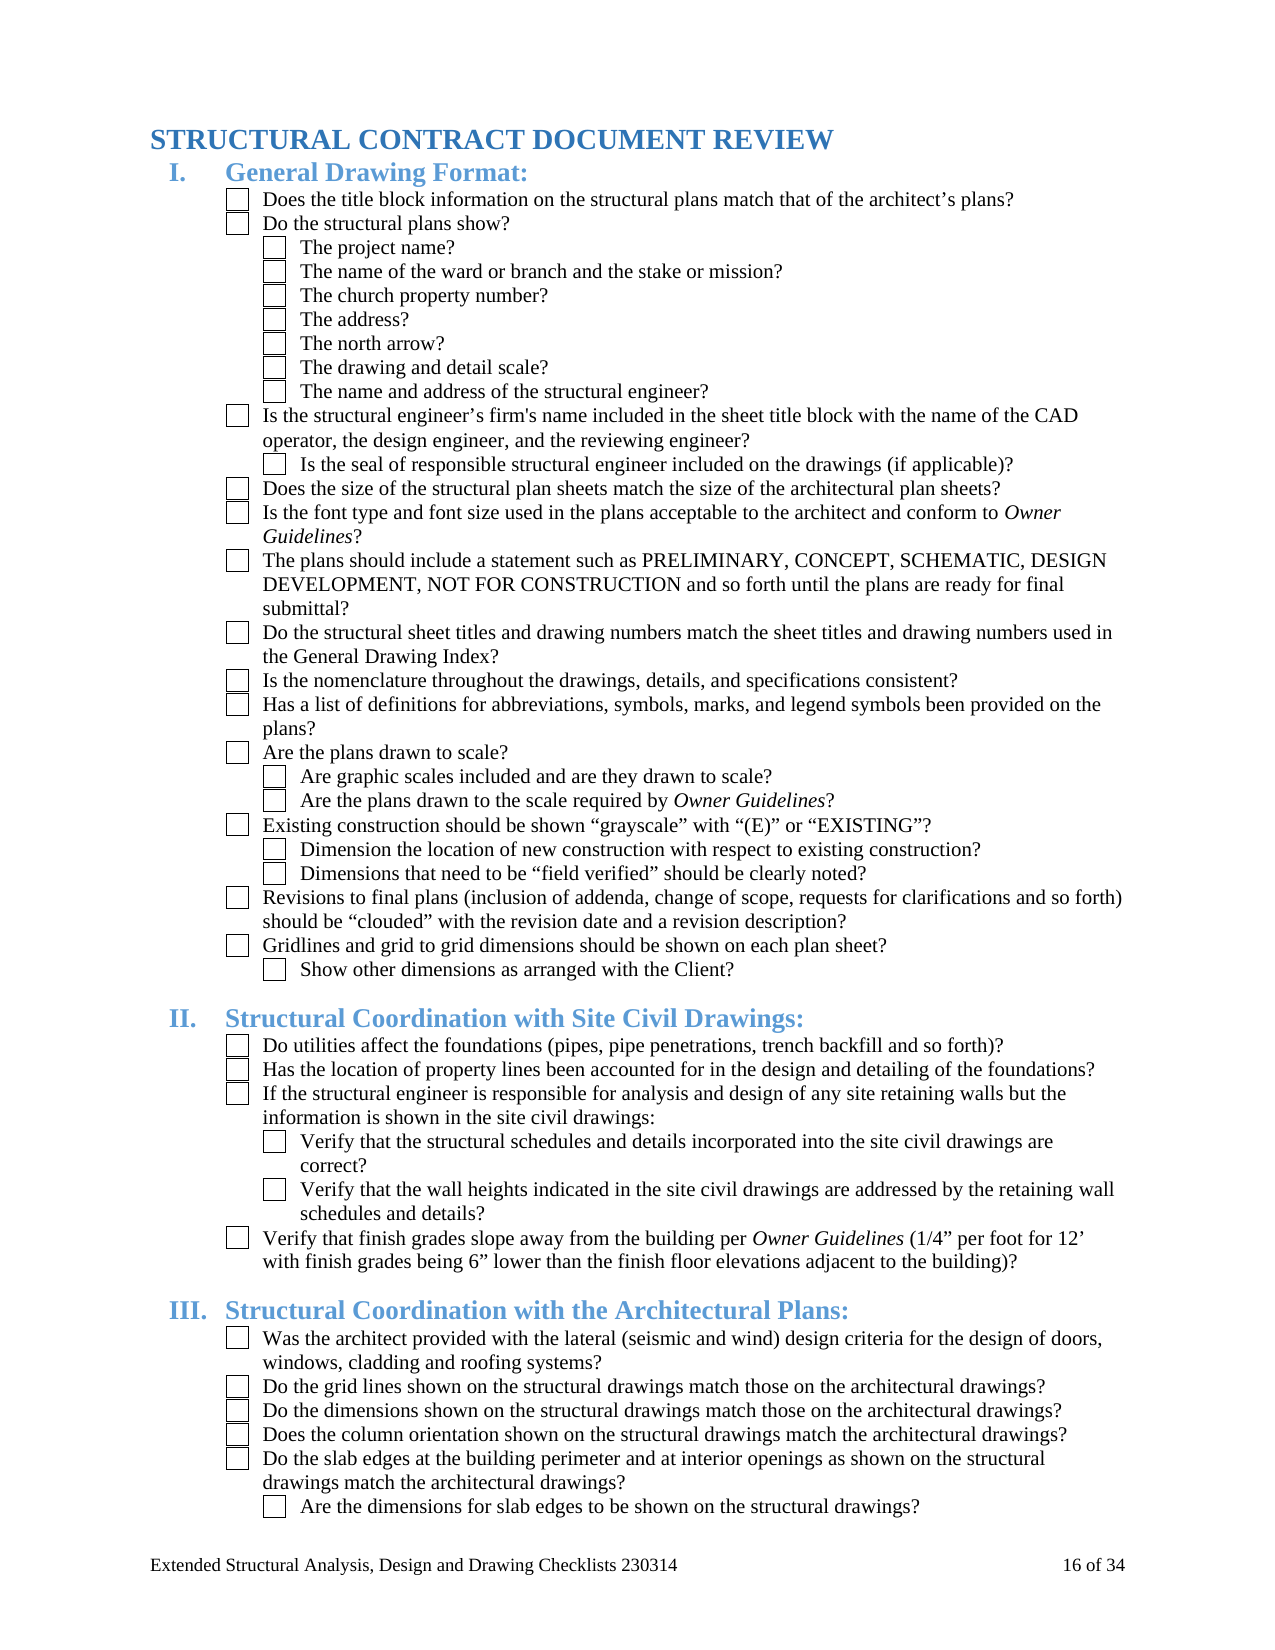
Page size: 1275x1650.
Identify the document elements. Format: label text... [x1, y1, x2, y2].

subtitle Structural Coordination with the Architectural Plans: [169, 1294, 1125, 1326]
text Was the architect provided with the lateral (seismic and wind) design criteria for the design of doors, windows, cladding and roofing systems? [225, 1326, 1125, 1374]
text Show other dimensions as arranged with the Client? [262, 957, 1125, 981]
text The name and address of the structural engineer? [262, 379, 1125, 403]
subtitle General Drawing Format: [169, 156, 1125, 187]
text Does the column orientation shown on the structural drawings match the architectural drawings? [225, 1422, 1125, 1446]
subtitle STRUCTURAL CONTRACT DOCUMENT REVIEW [150, 122, 1125, 156]
text The name of the ward or branch and the stake or mission? [262, 259, 1125, 283]
text Gridlines and grid to grid dimensions should be shown on each plan sheet? [225, 933, 1125, 957]
text The drawing and detail scale? [262, 355, 1125, 379]
text The plans should include a statement such as PRELIMINARY, CONCEPT, SCHEMATIC, DESIGN DEVELOPMENT, NOT FOR CONSTRUCTION and so forth until the plans are ready for final submittal? [225, 548, 1125, 620]
text Revisions to final plans (inclusion of addenda, change of scope, requests for clarifications and so forth) should be “clouded” with the revision date and a revision description? [225, 885, 1125, 933]
text Are the plans drawn to scale? [225, 740, 1125, 764]
text If the structural engineer is responsible for analysis and design of any site retaining walls but the information is shown in the site civil drawings: [225, 1081, 1125, 1129]
text Dimensions that need to be “field verified” should be clearly noted? [262, 861, 1125, 885]
text The north arrow? [262, 331, 1125, 355]
text Does the title block information on the structural plans match that of the architect’s plans? [225, 187, 1125, 211]
text Do the grid lines shown on the structural drawings match those on the architectural drawings? [225, 1374, 1125, 1398]
text Is the structural engineer’s firm's name included in the sheet title block with the name of the CAD operator, the design engineer, and the reviewing engineer? [225, 403, 1125, 452]
text The address? [262, 307, 1125, 331]
subtitle Structural Coordination with Site Civil Drawings: [169, 1002, 1125, 1033]
text Has a list of definitions for abbreviations, symbols, marks, and legend symbols been provided on the plans? [225, 692, 1125, 740]
text Verify that the wall heights indicated in the site civil drawings are addressed by the retaining wall schedules and details? [262, 1177, 1125, 1225]
text The church property number? [262, 283, 1125, 307]
text Do the structural plans show? [225, 211, 1125, 235]
text Dimension the location of new construction with respect to existing construction? [262, 837, 1125, 861]
text Has the location of property lines been accounted for in the design and detailing of the foundations? [225, 1057, 1125, 1081]
text Verify that the structural schedules and details incorporated into the site civil drawings are correct? [262, 1129, 1125, 1177]
text Are graphic scales included and are they drawn to scale? [262, 764, 1125, 788]
text Is the nomenclature throughout the drawings, details, and specifications consistent? [225, 668, 1125, 692]
text Do utilities affect the foundations (pipes, pipe penetrations, trench backfill and so forth)? [225, 1033, 1125, 1057]
text Do the structural sheet titles and drawing numbers match the sheet titles and drawing numbers used in the General Drawing Index? [225, 620, 1125, 668]
text Existing construction should be shown “grayscale” with “(E)” or “EXISTING”? [225, 812, 1125, 837]
text Is the font type and font size used in the plans acceptable to the architect and conform to Owner Guidelines? [225, 500, 1125, 548]
text Do the dimensions shown on the structural drawings match those on the architectural drawings? [225, 1398, 1125, 1422]
text Are the dimensions for slab edges to be shown on the structural drawings? [262, 1494, 1125, 1518]
text Verify that finish grades slope away from the building per Owner Guidelines (1/4” per foot for 12’ with finish grades being 6” lower than the finish floor elevations adjacent to the building)? [225, 1225, 1125, 1273]
text Do the slab edges at the building perimeter and at interior openings as shown on the structural drawings match the architectural drawings? [225, 1446, 1125, 1494]
text The project name? [262, 235, 1125, 259]
text Is the seal of responsible structural engineer included on the drawings (if applicable)? [262, 452, 1125, 476]
text Are the plans drawn to the scale required by Owner Guidelines? [262, 788, 1125, 812]
text Does the size of the structural plan sheets match the size of the architectural plan sheets? [225, 476, 1125, 500]
